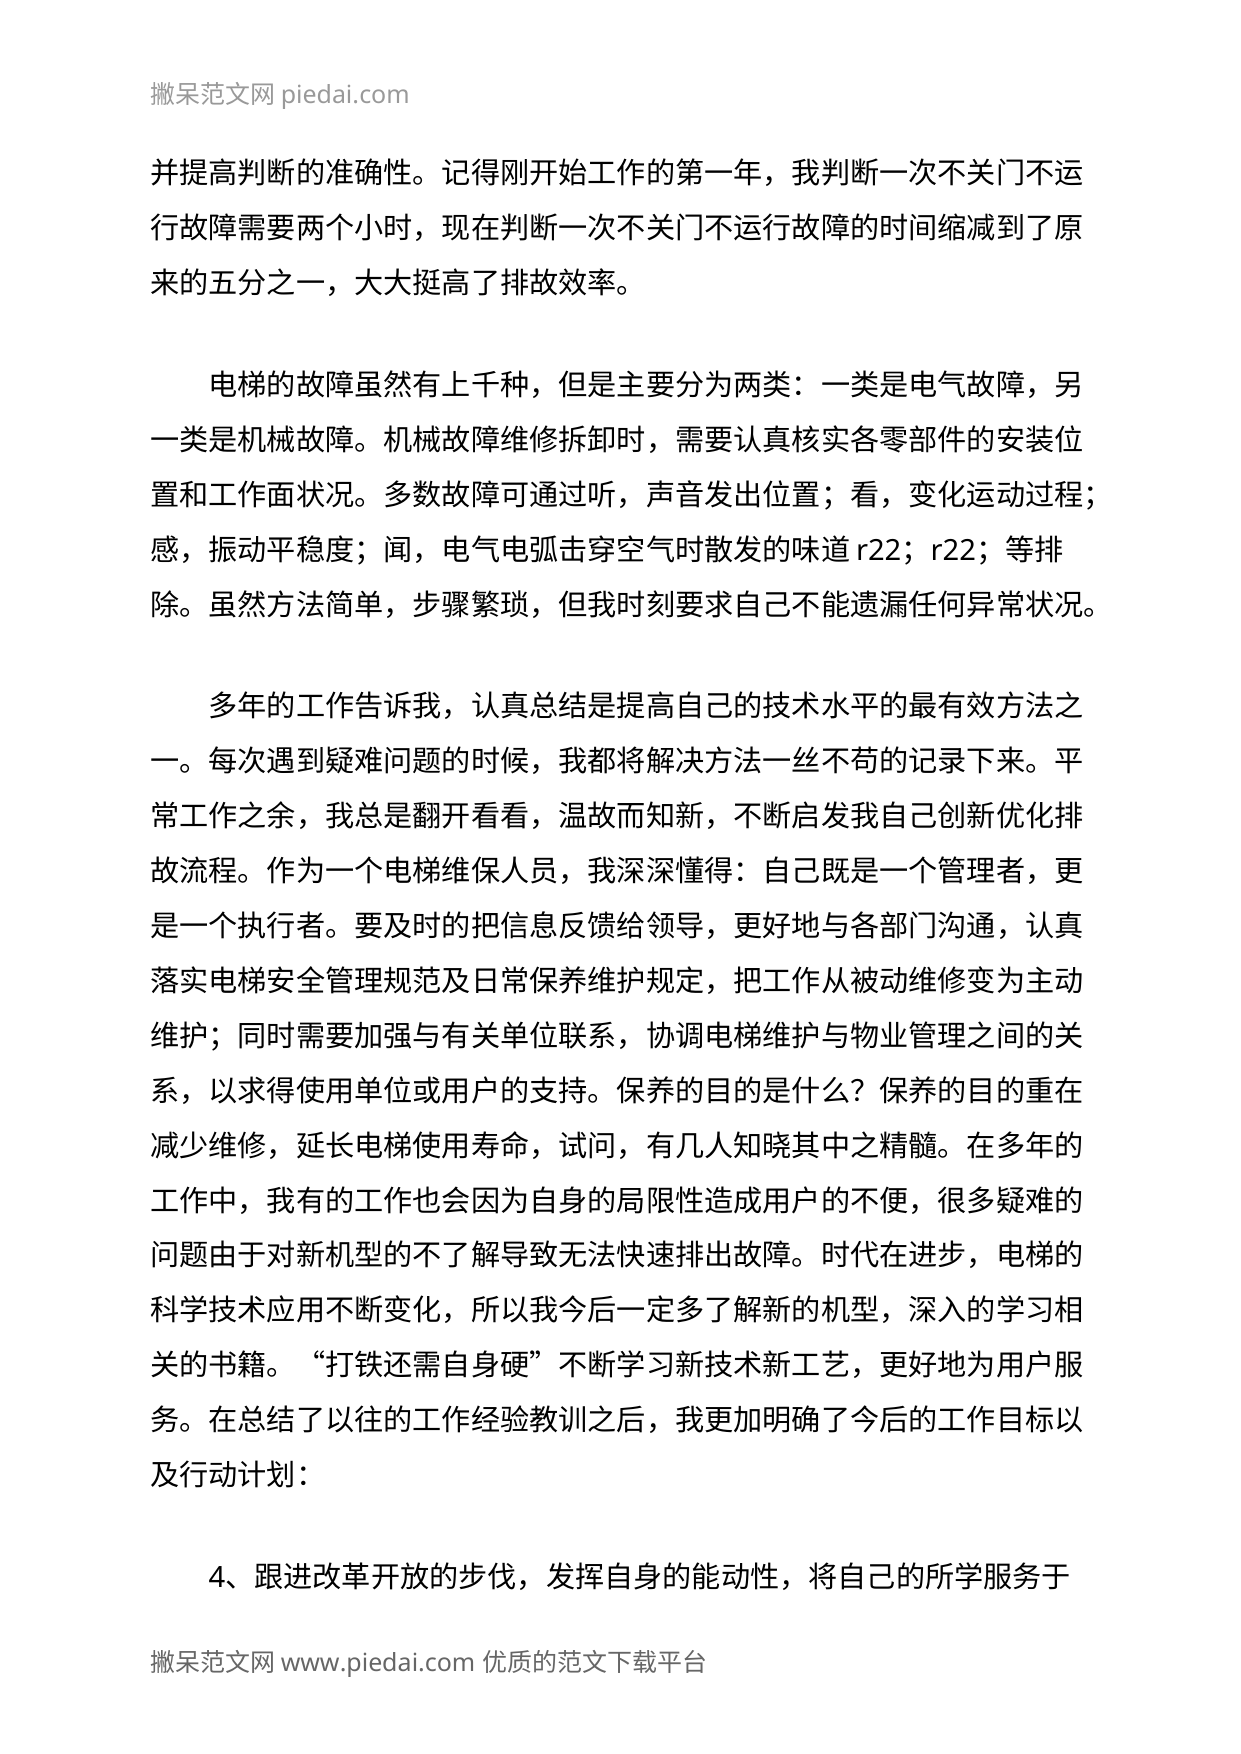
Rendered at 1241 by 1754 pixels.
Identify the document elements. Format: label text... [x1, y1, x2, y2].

text 电梯的故障虽然有上千种，但是主要分为两类：一类是电气故障，另一类是机械故障。机械故障维修拆卸时，需要认真核实各零部件的安装位置和工作面状况。多数故障可通过听，声音发出位置；看，变化运动过程；感，振动平稳度；闻，电气电弧击穿空气时散发的味道r22；r22；等排除。虽然方法简单，步骤繁琐，但我时刻要求自己不能遗漏任何异常状况。 [150, 362, 1090, 623]
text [150, 1553, 1090, 1596]
text 多年的工作告诉我，认真总结是提高自己的技术水平的最有效方法之一。每次遇到疑难问题的时候，我都将解决方法一丝不苟的记录下来。平常工作之余，我总是翻开看看，温故而知新，不断启发我自己创新优化排故流程。作为一个电梯维保人员，我深深懂得：自己既是一个管理者，更是一个执行者。要及时的把信息反馈给领导，更好地与各部门沟通，认真落实电梯安全管理规范及日常保养维护规定，把工作从被动维修变为主动维护；同时需要加强与有关单位联系，协调电梯维护与物业管理之间的关系，以求得使用单位或用户的支持。保养的目的是什么？保养的目的重在减少维修，延长电梯使用寿命，试问，有几人知晓其中之精髓。在多年的工作中，我有的工作也会因为自身的局限性造成用户的不便，很多疑难的问题由于对新机型的不了解导致无法快速排出故障。时代在进步，电梯的科学技术应用不断变化，所以我今后一定多了解新的机型，深入的学习相关的书籍。“打铁还需自身硬”不断学习新技术新工艺，更好地为用户服务。在总结了以往的工作经验教训之后，我更加明确了今后的工作目标以及行动计划： [150, 683, 1090, 1494]
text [150, 150, 1090, 302]
